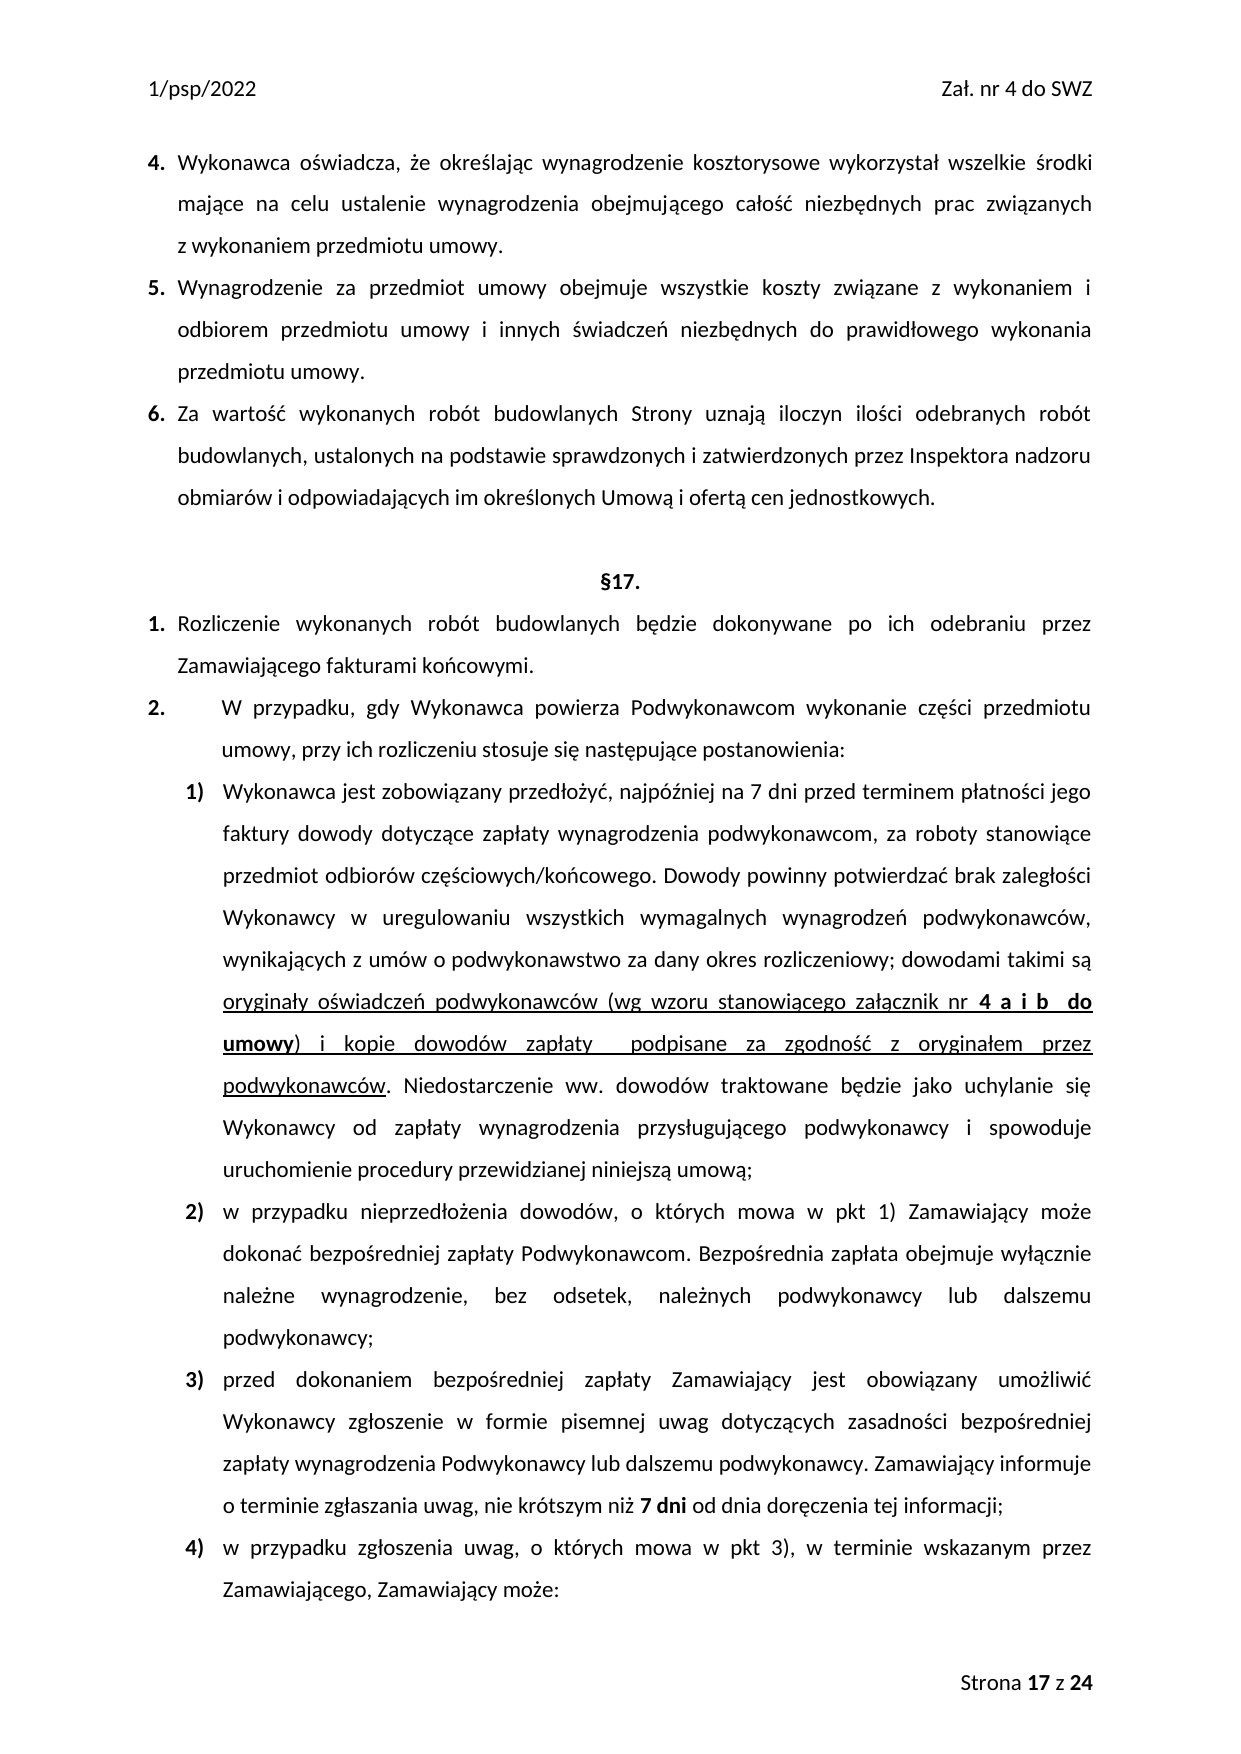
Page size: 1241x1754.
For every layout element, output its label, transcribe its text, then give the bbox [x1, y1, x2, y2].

list Wykonawca oświadcza, że określając wynagrodzenie kosztorysowe wykorzystał wszelkie środki mające na celu ustalenie wynagrodzenia obejmującego całość niezbędnych prac związanych z wykonaniem przedmiotu umowy. [148, 148, 1093, 259]
list w przypadku nieprzedłożenia dowodów, o których mowa w pkt 1) Zamawiający może dokonać bezpośredniej zapłaty Podwykonawcom. Bezpośrednia zapłata obejmuje wyłącznie należne wynagrodzenie, bez odsetek, należnych podwykonawcy lub dalszemu podwykonawcy; [185, 1197, 1093, 1351]
list w przypadku zgłoszenia uwag, o których mowa w pkt 3), w terminie wskazanym przez Zamawiającego, Zamawiający może: [185, 1533, 1093, 1603]
list Wykonawca jest zobowiązany przedłożyć, najpóźniej na 7 dni przed terminem płatności jego faktury dowody dotyczące zapłaty wynagrodzenia podwykonawcom, za roboty stanowiące przedmiot odbiorów częściowych/końcowego. Dowody powinny potwierdzać brak zaległości Wykonawcy w uregulowaniu wszystkich wymagalnych wynagrodzeń podwykonawców, wynikających z umów o podwykonawstwo za dany okres rozliczeniowy; dowodami takimi są oryginały oświadczeń podwykonawców (wg wzoru stanowiącego załącznik nr 4 a i b do umowy) i kopie dowodów zapłaty podpisane za zgodność z oryginałem przez podwykonawców. Niedostarczenie ww. dowodów traktowane będzie jako uchylanie się Wykonawcy od zapłaty wynagrodzenia przysługującego podwykonawcy i spowoduje uruchomienie procedury przewidzianej niniejszą umową; [185, 777, 1093, 1183]
text §17. [148, 567, 1093, 595]
list Rozliczenie wykonanych robót budowlanych będzie dokonywane po ich odebraniu przez Zamawiającego fakturami końcowymi. [148, 609, 1093, 679]
list Wynagrodzenie za przedmiot umowy obejmuje wszystkie koszty związane z wykonaniem i odbiorem przedmiotu umowy i innych świadczeń niezbędnych do prawidłowego wykonania przedmiotu umowy. [148, 273, 1093, 386]
list Za wartość wykonanych robót budowlanych Strony uznają iloczyn ilości odebranych robót budowlanych, ustalonych na podstawie sprawdzonych i zatwierdzonych przez Inspektora nadzoru obmiarów i odpowiadających im określonych Umową i ofertą cen jednostkowych. [148, 399, 1093, 511]
list przed dokonaniem bezpośredniej zapłaty Zamawiający jest obowiązany umożliwić Wykonawcy zgłoszenie w formie pisemnej uwag dotyczących zasadności bezpośredniej zapłaty wynagrodzenia Podwykonawcy lub dalszemu podwykonawcy. Zamawiający informuje o terminie zgłaszania uwag, nie krótszym niż 7 dni od dnia doręczenia tej informacji; [185, 1365, 1093, 1519]
list W przypadku, gdy Wykonawca powierza Podwykonawcom wykonanie części przedmiotu umowy, przy ich rozliczeniu stosuje się następujące postanowienia: [148, 693, 1093, 763]
